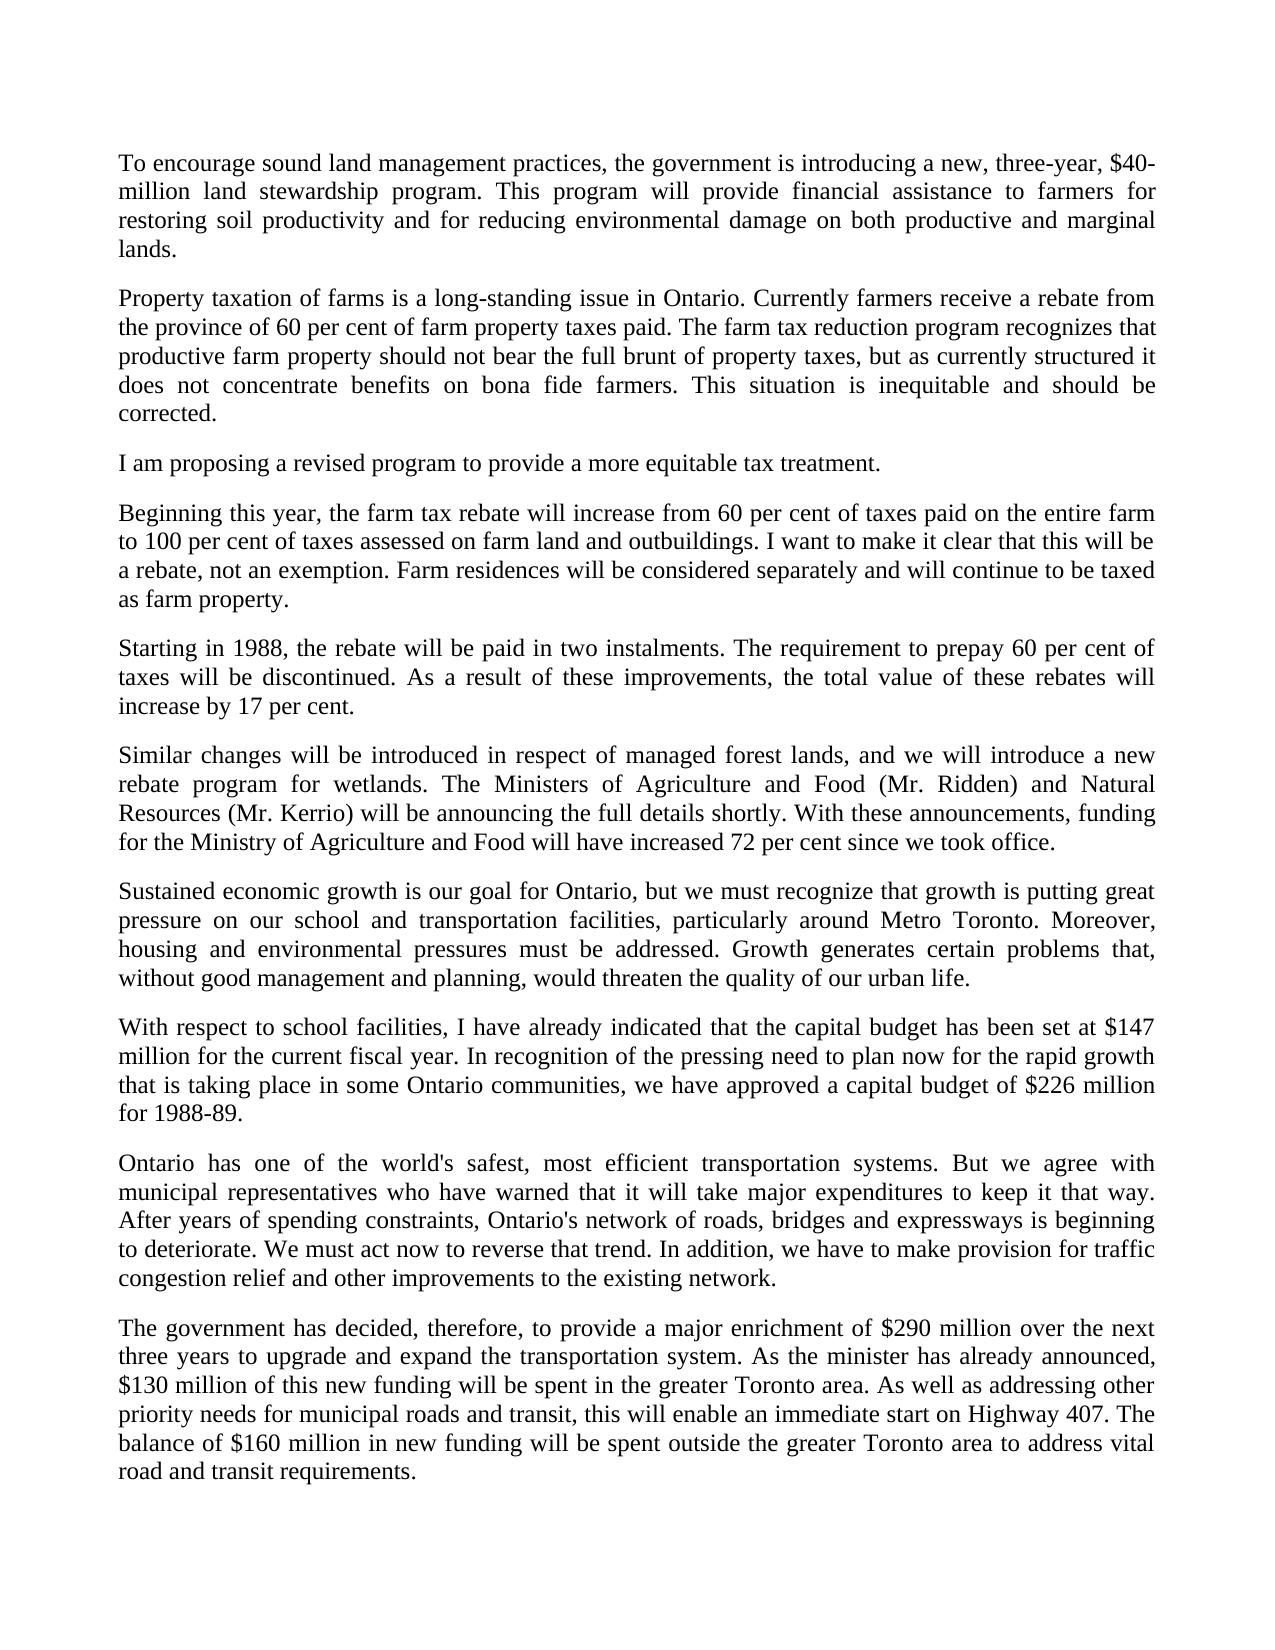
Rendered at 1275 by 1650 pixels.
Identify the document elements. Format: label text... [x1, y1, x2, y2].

text To encourage sound land management practices, the government is introducing a new, three-year, $40-million land stewardship program. This program will provide financial assistance to farmers for restoring soil productivity and for reducing environmental damage on both productive and marginal lands. [118, 148, 1157, 263]
text Property taxation of farms is a long-standing issue in Ontario. Currently farmers receive a rebate from the province of 60 per cent of farm property taxes paid. The farm tax reduction program recognizes that productive farm property should not bear the full brunt of property taxes, but as currently structured it does not concentrate benefits on bona fide farmers. This situation is inequitable and should be corrected. [118, 283, 1157, 427]
text Ontario has one of the world's safest, most efficient transportation systems. But we agree with municipal representatives who have warned that it will take major expenditures to keep it that way. After years of spending constraints, Ontario's network of roads, bridges and expressways is beginning to deteriorate. We must act now to reverse that trend. In addition, we have to make provision for traffic congestion relief and other improvements to the existing network. [118, 1148, 1157, 1292]
text The government has decided, therefore, to provide a major enrichment of $290 million over the next three years to upgrade and expand the transportation system. As the minister has already announced, $130 million of this new funding will be spent in the greater Toronto area. As well as addressing other priority needs for municipal roads and transit, this will enable an immediate start on Highway 407. The balance of $160 million in new funding will be spent outside the greater Toronto area to address vital road and transit requirements. [118, 1313, 1157, 1485]
text Starting in 1988, the rebate will be paid in two instalments. The requirement to prepay 60 per cent of taxes will be discontinued. As a result of these improvements, the total value of these rebates will increase by 17 per cent. [118, 633, 1157, 720]
text With respect to school facilities, I have already indicated that the capital budget has been set at $147 million for the current fiscal year. In recognition of the pressing need to plan now for the rapid growth that is taking place in some Ontario communities, we have approved a capital budget of $226 million for 1988-89. [118, 1012, 1157, 1127]
text I am proposing a revised program to provide a more equitable tax treatment. [118, 448, 1157, 477]
text Similar changes will be introduced in respect of managed forest lands, and we will introduce a new rebate program for wetlands. The Ministers of Agriculture and Food (Mr. Ridden) and Natural Resources (Mr. Kerrio) will be announcing the full details shortly. With these announcements, funding for the Ministry of Agriculture and Food will have increased 72 per cent since we took office. [118, 741, 1157, 856]
text Beginning this year, the farm tax rebate will increase from 60 per cent of taxes paid on the entire farm to 100 per cent of taxes assessed on farm land and outbuildings. I want to make it clear that this will be a rebate, not an exemption. Farm residences will be considered separately and will continue to be taxed as farm property. [118, 498, 1157, 613]
text Sustained economic growth is our goal for Ontario, but we must recognize that growth is putting great pressure on our school and transportation facilities, particularly around Metro Toronto. Moreover, housing and environmental pressures must be addressed. Growth generates certain problems that, without good management and planning, would threaten the quality of our urban life. [118, 876, 1157, 991]
